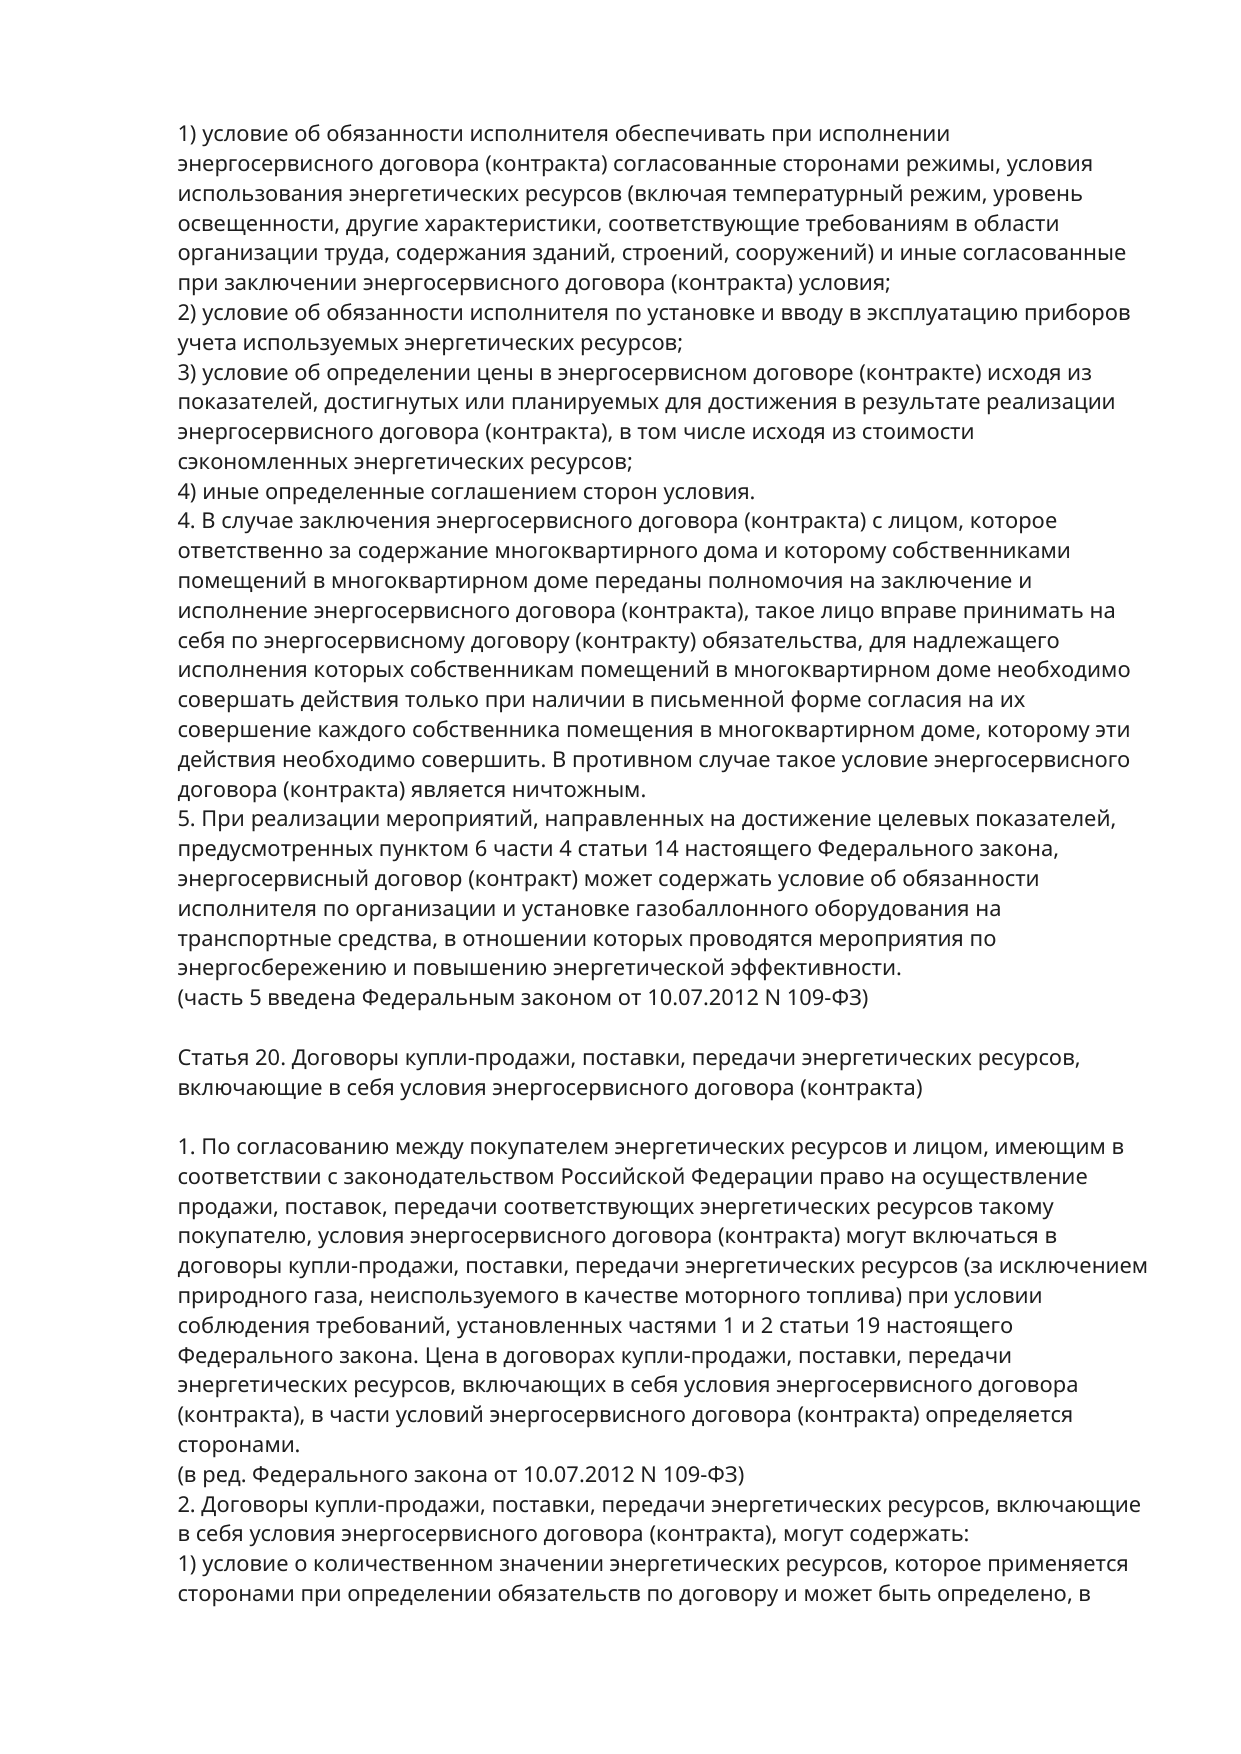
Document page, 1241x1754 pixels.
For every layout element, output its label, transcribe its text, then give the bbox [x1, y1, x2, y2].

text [177, 1548, 1152, 1608]
text 4) иные определенные соглашением сторон условия. [177, 476, 1152, 505]
text 2. Договоры купли-продажи, поставки, передачи энергетических ресурсов, включающие в себя условия энергосервисного договора (контракта), могут содержать: [177, 1488, 1152, 1548]
text 4. В случае заключения энергосервисного договора (контракта) с лицом, которое ответственно за содержание многоквартирного дома и которому собственниками помещений в многоквартирном доме переданы полномочия на заключение и исполнение энергосервисного договора (контракта), такое лицо вправе принимать на себя по энергосервисному договору (контракту) обязательства, для надлежащего исполнения которых собственникам помещений в многоквартирном доме необходимо совершать действия только при наличии в письменной форме согласия на их совершение каждого собственника помещения в многоквартирном доме, которому эти действия необходимо совершить. В противном случае такое условие энергосервисного договора (контракта) является ничтожным. [177, 505, 1152, 803]
text Статья 20. Договоры купли-продажи, поставки, передачи энергетических ресурсов, включающие в себя условия энергосервисного договора (контракта) [177, 1042, 1152, 1101]
text (в ред. Федерального закона от 10.07.2012 N 109-ФЗ) [177, 1459, 1152, 1488]
text 2) условие об обязанности исполнителя по установке и вводу в эксплуатацию приборов учета используемых энергетических ресурсов; [177, 297, 1152, 356]
text (часть 5 введена Федеральным законом от 10.07.2012 N 109-ФЗ) [177, 982, 1152, 1012]
text 1. По согласованию между покупателем энергетических ресурсов и лицом, имеющим в соответствии с законодательством Российской Федерации право на осуществление продажи, поставок, передачи соответствующих энергетических ресурсов такому покупателю, условия энергосервисного договора (контракта) могут включаться в договоры купли-продажи, поставки, передачи энергетических ресурсов (за исключением природного газа, неиспользуемого в качестве моторного топлива) при условии соблюдения требований, установленных частями 1 и 2 статьи 19 настоящего Федерального закона. Цена в договорах купли-продажи, поставки, передачи энергетических ресурсов, включающих в себя условия энергосервисного договора (контракта), в части условий энергосервисного договора (контракта) определяется сторонами. [177, 1131, 1152, 1459]
text 3) условие об определении цены в энергосервисном договоре (контракте) исходя из показателей, достигнутых или планируемых для достижения в результате реализации энергосервисного договора (контракта), в том числе исходя из стоимости сэкономленных энергетических ресурсов; [177, 356, 1152, 476]
text 5. При реализации мероприятий, направленных на достижение целевых показателей, предусмотренных пунктом 6 части 4 статьи 14 настоящего Федерального закона, энергосервисный договор (контракт) может содержать условие об обязанности исполнителя по организации и установке газобаллонного оборудования на транспортные средства, в отношении которых проводятся мероприятия по энергосбережению и повышению энергетической эффективности. [177, 803, 1152, 982]
text 1) условие об обязанности исполнителя обеспечивать при исполнении энергосервисного договора (контракта) согласованные сторонами режимы, условия использования энергетических ресурсов (включая температурный режим, уровень освещенности, другие характеристики, соответствующие требованиям в области организации труда, содержания зданий, строений, сооружений) и иные согласованные при заключении энергосервисного договора (контракта) условия; [177, 118, 1152, 297]
